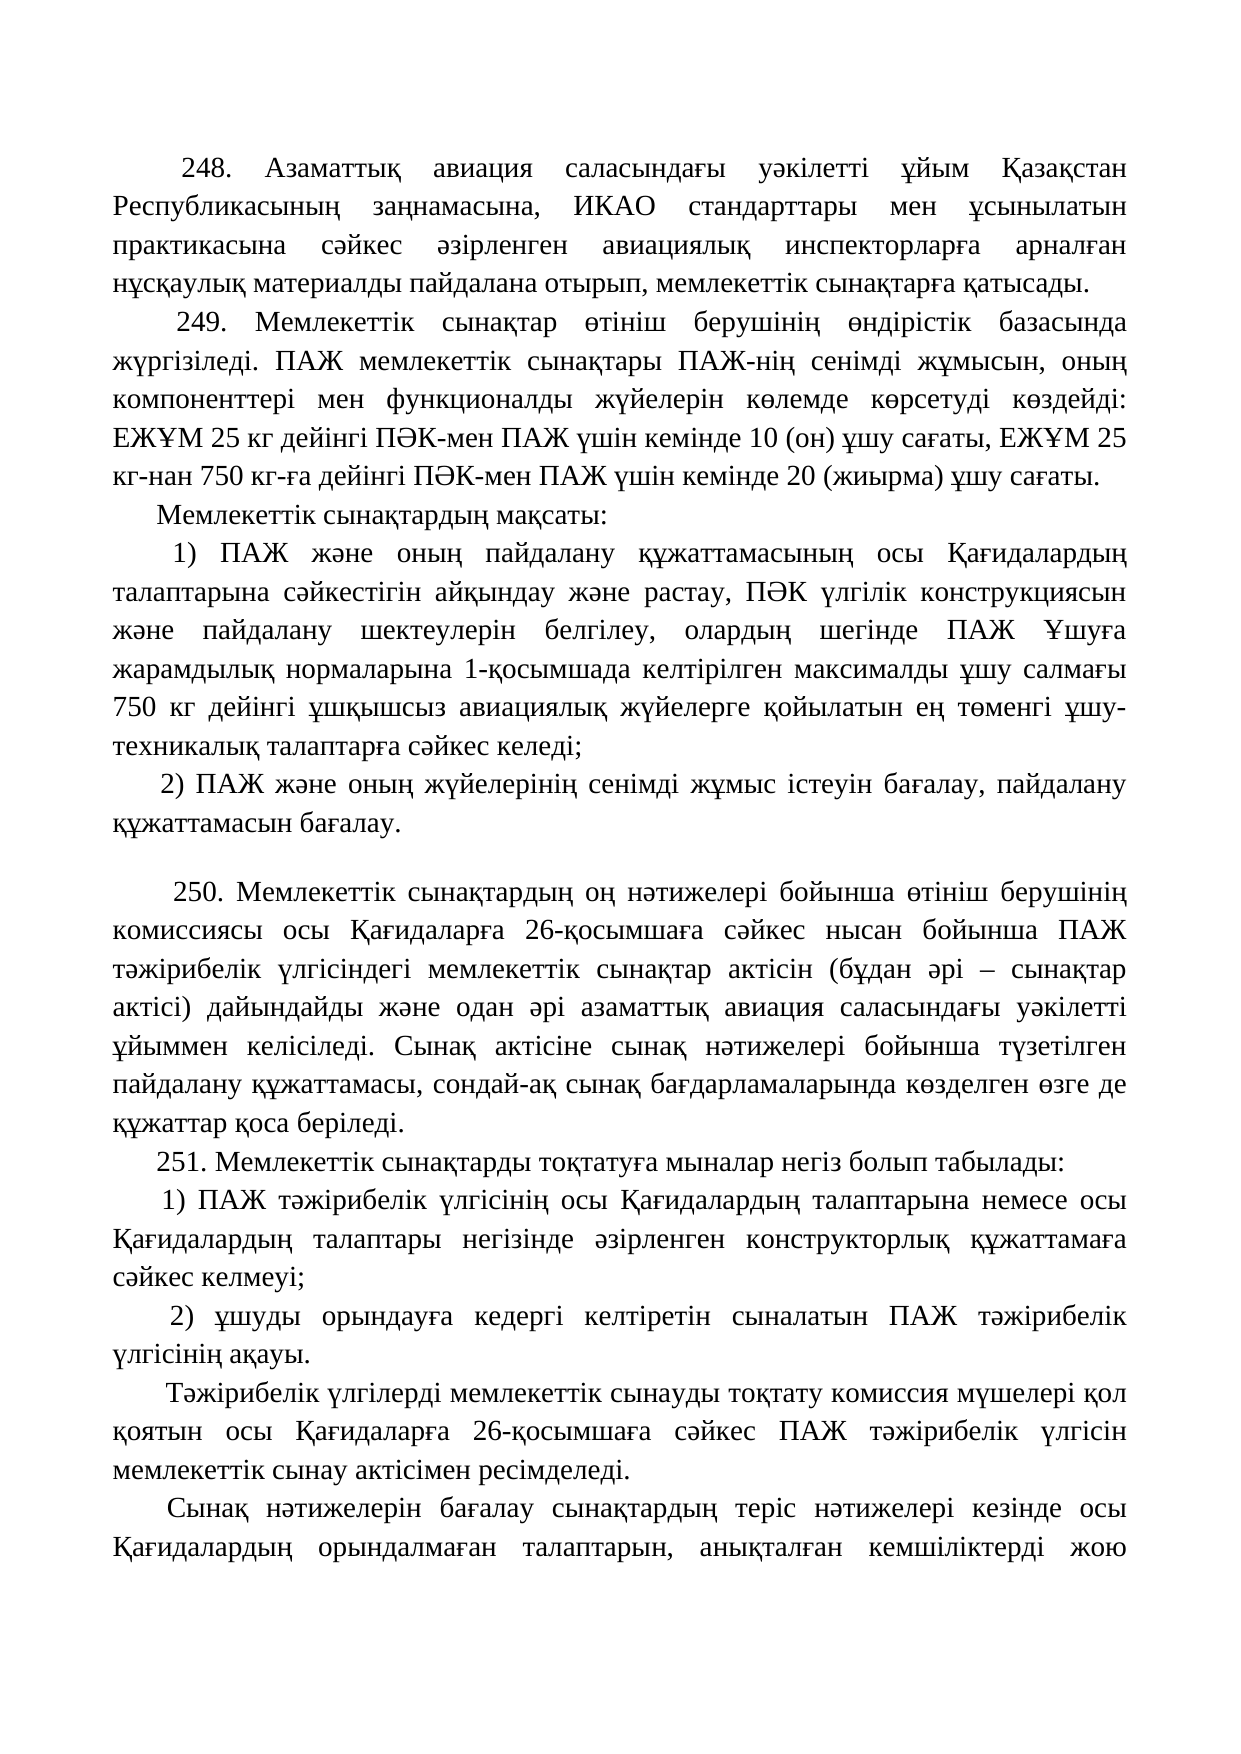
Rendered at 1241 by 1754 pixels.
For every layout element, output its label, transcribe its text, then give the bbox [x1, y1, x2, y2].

text Тәжірибелік үлгілерді мемлекеттік сынауды тоқтату комиссия мүшелері қол қоятын осы Қағидаларға 26-қосымшаға сәйкес ПАЖ тәжірибелік үлгісін мемлекеттік сынау актісімен ресімделеді. [112, 1375, 1128, 1486]
text 250. Мемлекеттік сынақтардың оң нәтижелері бойынша өтініш берушінің комиссиясы осы Қағидаларға 26-қосымшаға сәйкес нысан бойынша ПАЖ тәжірибелік үлгісіндегі мемлекеттік сынақтар актісін (бұдан әрі – сынақтар актісі) дайындайды және одан әрі азаматтық авиация саласындағы уәкілетті ұйыммен келісіледі. Сынақ актісіне сынақ нәтижелері бойынша түзетілген пайдалану құжаттамасы, сондай-ақ сынақ бағдарламаларында көзделген өзге де құжаттар қоса беріледі. [112, 874, 1128, 1139]
text 2) ұшуды орындауға кедергі келтіретін сыналатын ПАЖ тәжірибелік үлгісінің ақауы. [112, 1298, 1128, 1370]
text 248. Азаматтық авиация саласындағы уәкілетті ұйым Қазақстан Республикасының заңнамасына, ИКАО стандарттары мен ұсынылатын практикасына сәйкес әзірленген авиациялық инспекторларға арналған нұсқаулық материалды пайдалана отырып, мемлекеттік сынақтарға қатысады. [112, 150, 1128, 299]
text 251. Мемлекеттік сынақтарды тоқтатуға мыналар негіз болып табылады: [112, 1144, 1128, 1177]
text 1) ПАЖ тәжірибелік үлгісінің осы Қағидалардың талаптарына немесе осы Қағидалардың талаптары негізінде әзірленген конструкторлық құжаттамаға сәйкес келмеуі; [112, 1182, 1128, 1293]
text 2) ПАЖ және оның жүйелерінің сенімді жұмыс істеуін бағалау, пайдалану құжаттамасын бағалау. [112, 767, 1128, 839]
text 249. Мемлекеттік сынақтар өтініш берушінің өндірістік базасында жүргізіледі. ПАЖ мемлекеттік сынақтары ПАЖ-нің сенімді жұмысын, оның компоненттері мен функционалды жүйелерін көлемде көрсетуді көздейді: ЕЖҰМ 25 кг дейінгі ПӘК-мен ПАЖ үшін кемінде 10 (он) ұшу сағаты, ЕЖҰМ 25 кг-нан 750 кг-ға дейінгі ПӘК-мен ПАЖ үшін кемінде 20 (жиырма) ұшу сағаты. [112, 304, 1128, 492]
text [112, 1491, 1128, 1563]
text Мемлекеттік сынақтардың мақсаты: [112, 497, 1128, 530]
text 1) ПАЖ және оның пайдалану құжаттамасының осы Қағидалардың талаптарына сәйкестігін айқындау және растау, ПӘК үлгілік конструкциясын және пайдалану шектеулерін белгілеу, олардың шегінде ПАЖ Ұшуға жарамдылық нормаларына 1-қосымшада келтірілген максималды ұшу салмағы 750 кг дейінгі ұшқышсыз авиациялық жүйелерге қойылатын ең төменгі ұшу-техникалық талаптарға сәйкес келеді; [112, 535, 1128, 762]
